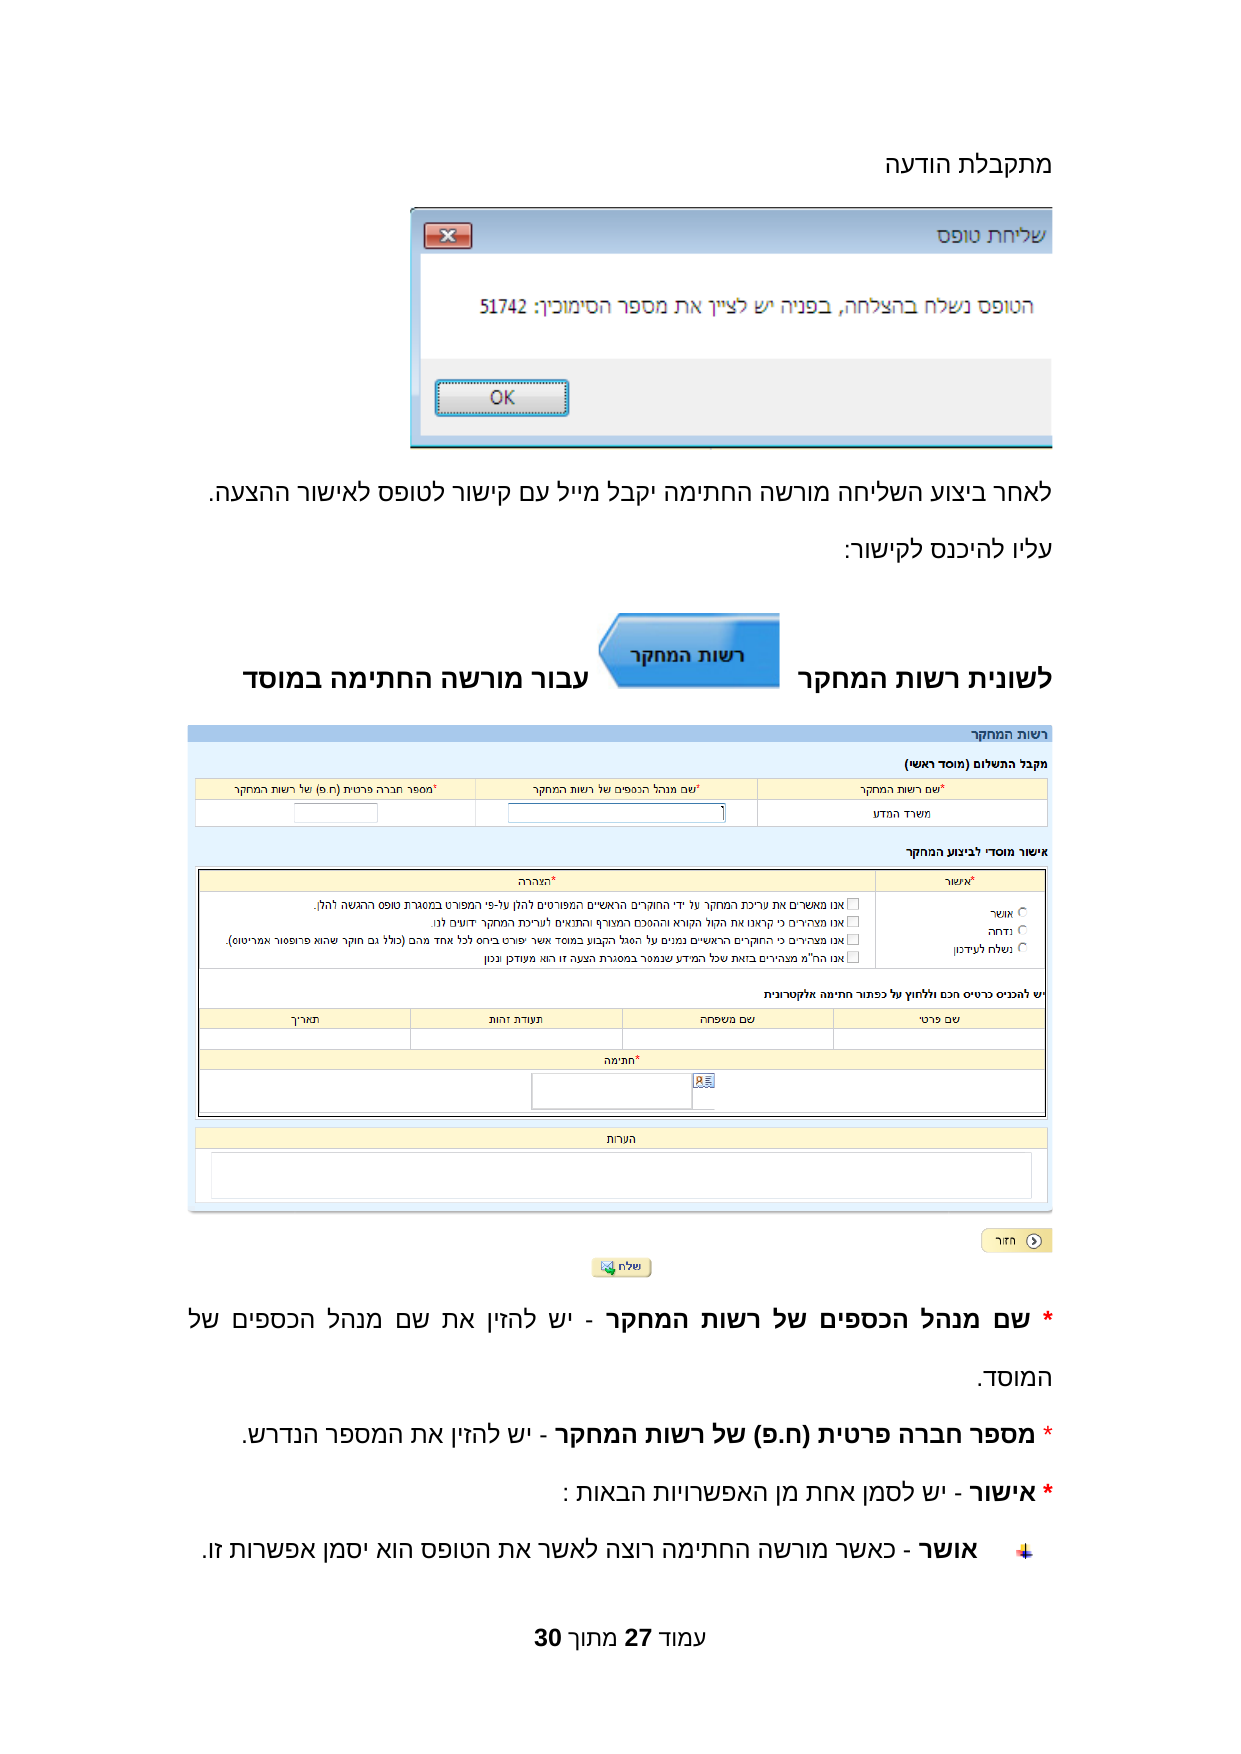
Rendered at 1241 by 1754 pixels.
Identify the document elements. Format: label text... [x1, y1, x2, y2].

text * מספר חברה פרטית (ח.פ) של רשות המחקר - יש להזין את המספר הנדרש. [187, 1420, 1053, 1449]
text מתקבלת הודעה [187, 150, 1053, 179]
list אושר - כאשר מורשה החתימה רוצה לאשר את הטופס הוא יסמן אפשרות זו. [187, 1535, 1015, 1564]
picture [596, 613, 783, 689]
text * שם מנהל הכספים של רשות המחקר - יש להזין את שם מנהל הכספים של המוסד. [187, 1305, 1053, 1391]
text עליו להיכנס לקישור: [187, 535, 1053, 564]
text * אישור - יש לסמן אחת מן האפשרויות הבאות : [187, 1478, 1053, 1506]
picture [187, 725, 1053, 1278]
text לאחר ביצוע השליחה מורשה החתימה יקבל מייל עם קישור לטופס לאישור ההצעה. [187, 478, 1053, 506]
picture [1016, 1542, 1033, 1559]
picture [410, 207, 1053, 450]
subtitle לשונית רשות המחקר עבור מורשה החתימה במוסד [187, 613, 1053, 694]
